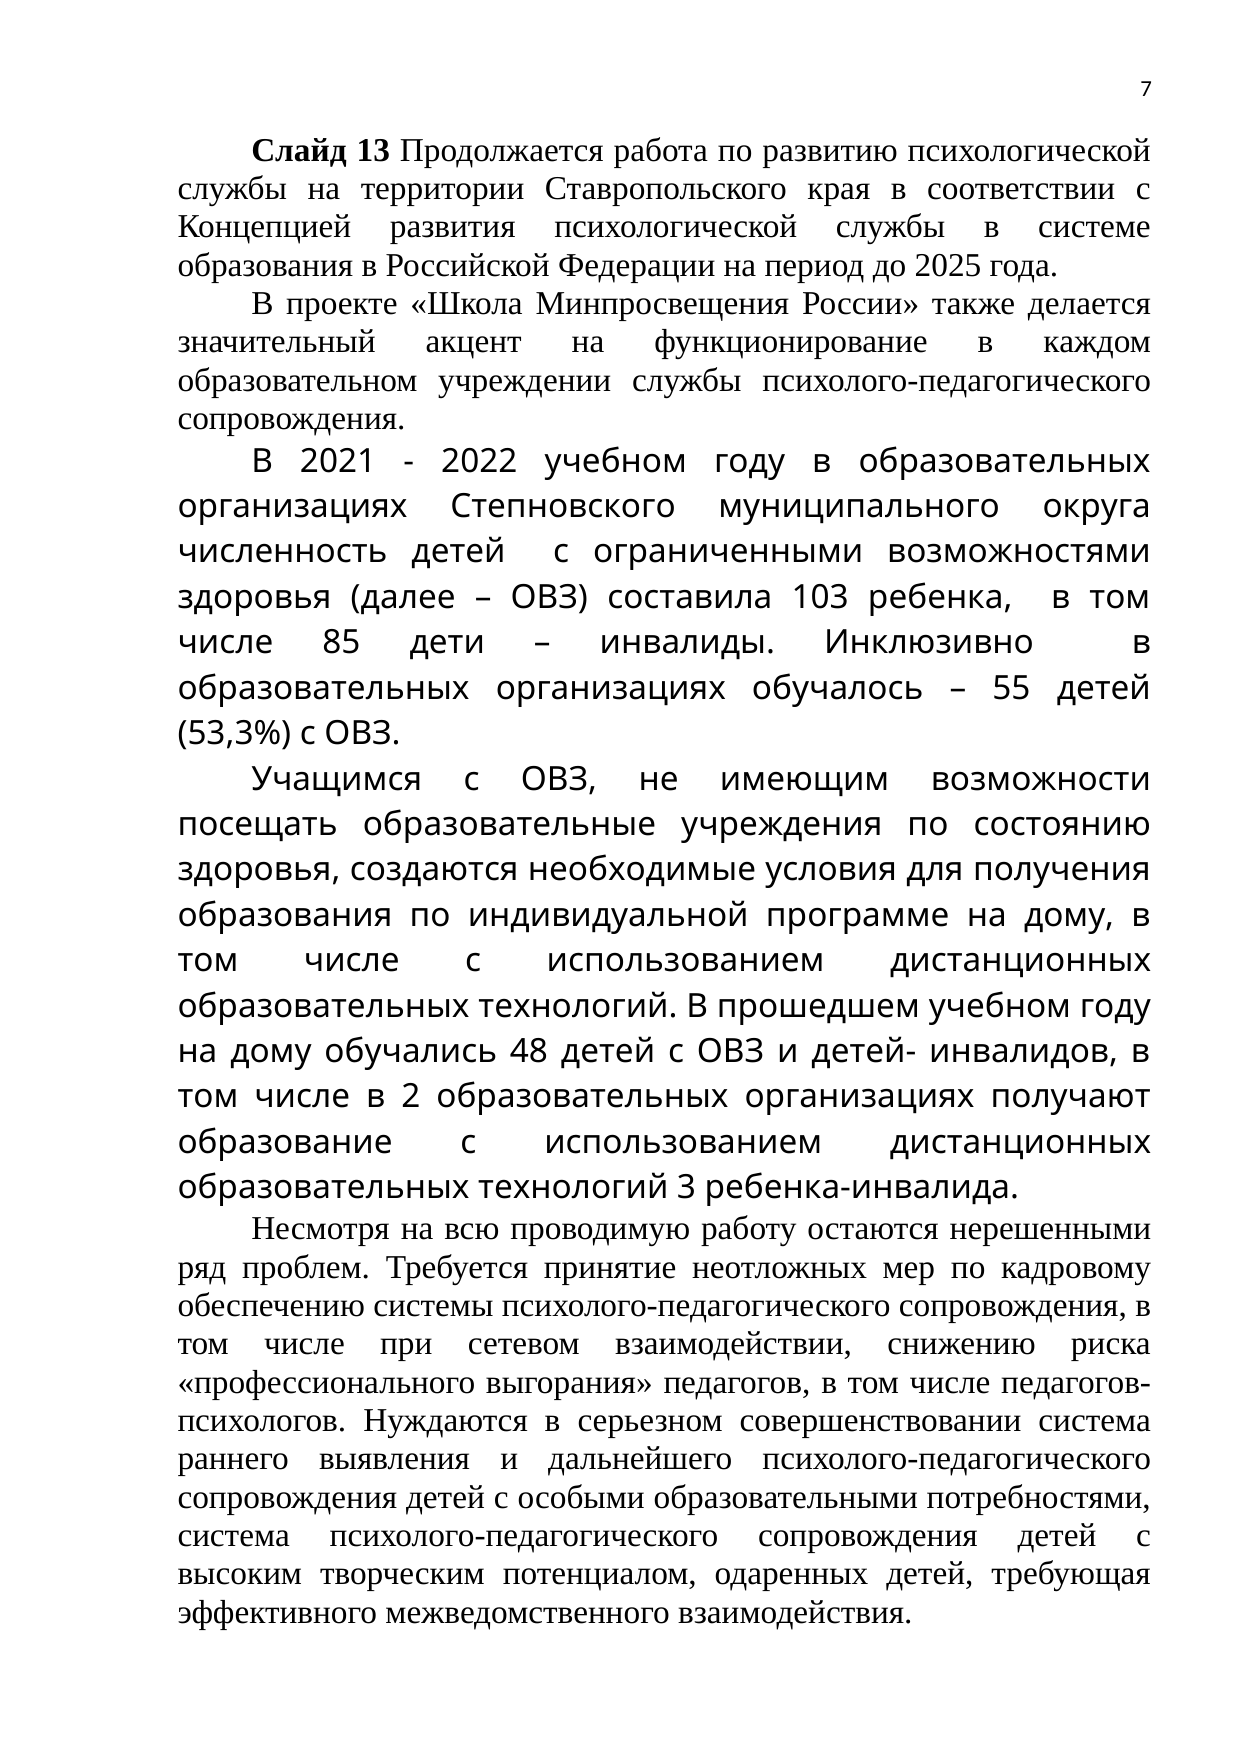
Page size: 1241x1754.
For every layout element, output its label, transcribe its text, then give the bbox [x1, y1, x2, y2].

text В проекте «Школа Минпросвещения России» также делается значительный акцент на функционирование в каждом образовательном учреждении службы психолого-педагогического сопровождения. [177, 283, 1152, 436]
text Слайд 13 Продолжается работа по развитию психологической службы на территории Ставропольского края в соответствии с Концепцией развития психологической службы в системе образования в Российской Федерации на период до 2025 года. [177, 130, 1152, 283]
text Учащимся с ОВЗ, не имеющим возможности посещать образовательные учреждения по состоянию здоровья, создаются необходимые условия для получения образования по индивидуальной программе на дому, в том числе с использованием дистанционных образовательных технологий. В прошедшем учебном году на дому обучались 48 детей с ОВЗ и детей- инвалидов, в том числе в 2 образовательных организациях получают образование с использованием дистанционных образовательных технологий 3 ребенка-инвалида. [177, 754, 1152, 1208]
text В 2021 - 2022 учебном году в образовательных организациях Степновского муниципального округа численность детей с ограниченными возможностями здоровья (далее – ОВЗ) составила 103 ребенка, в том числе 85 дети – инвалиды. Инклюзивно в образовательных организациях обучалось – 55 детей (53,3%) с ОВЗ. [177, 436, 1152, 754]
text Несмотря на всю проводимую работу остаются нерешенными ряд проблем. Требуется принятие неотложных мер по кадровому обеспечению системы психолого-педагогического сопровождения, в том числе при сетевом взаимодействии, снижению риска «профессионального выгорания» педагогов, в том числе педагогов-психологов. Нуждаются в серьезном совершенствовании система раннего выявления и дальнейшего психолого-педагогического сопровождения детей с особыми образовательными потребностями, система психолого-педагогического сопровождения детей с высоким творческим потенциалом, одаренных детей, требующая эффективного межведомственного взаимодействия. [177, 1208, 1152, 1630]
